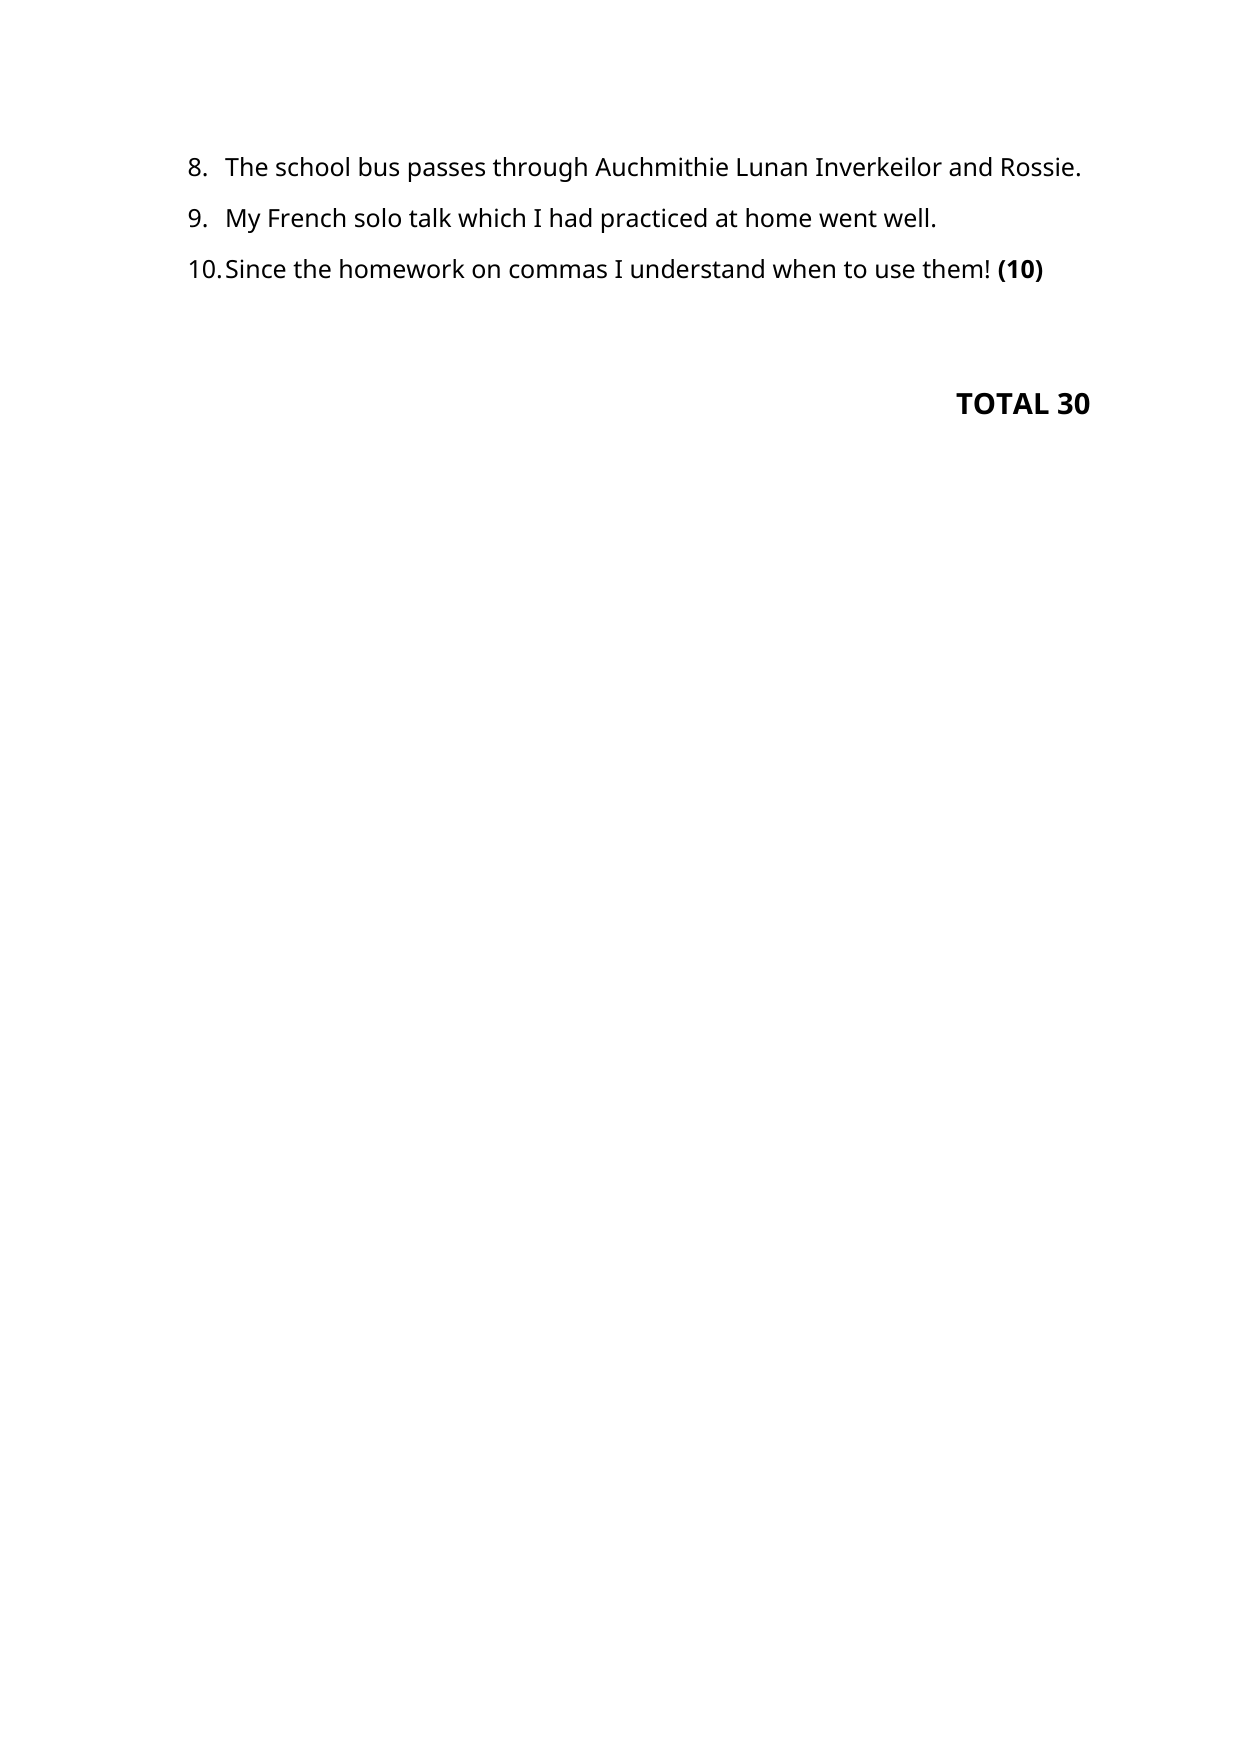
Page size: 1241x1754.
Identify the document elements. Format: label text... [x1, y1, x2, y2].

text TOTAL 30 [187, 383, 1090, 423]
list My French solo talk which I had practiced at home went well. [187, 201, 1090, 235]
list Since the homework on commas I understand when to use them! (10) [187, 252, 1090, 286]
list The school bus passes through Auchmithie Lunan Inverkeilor and Rossie. [187, 150, 1090, 184]
